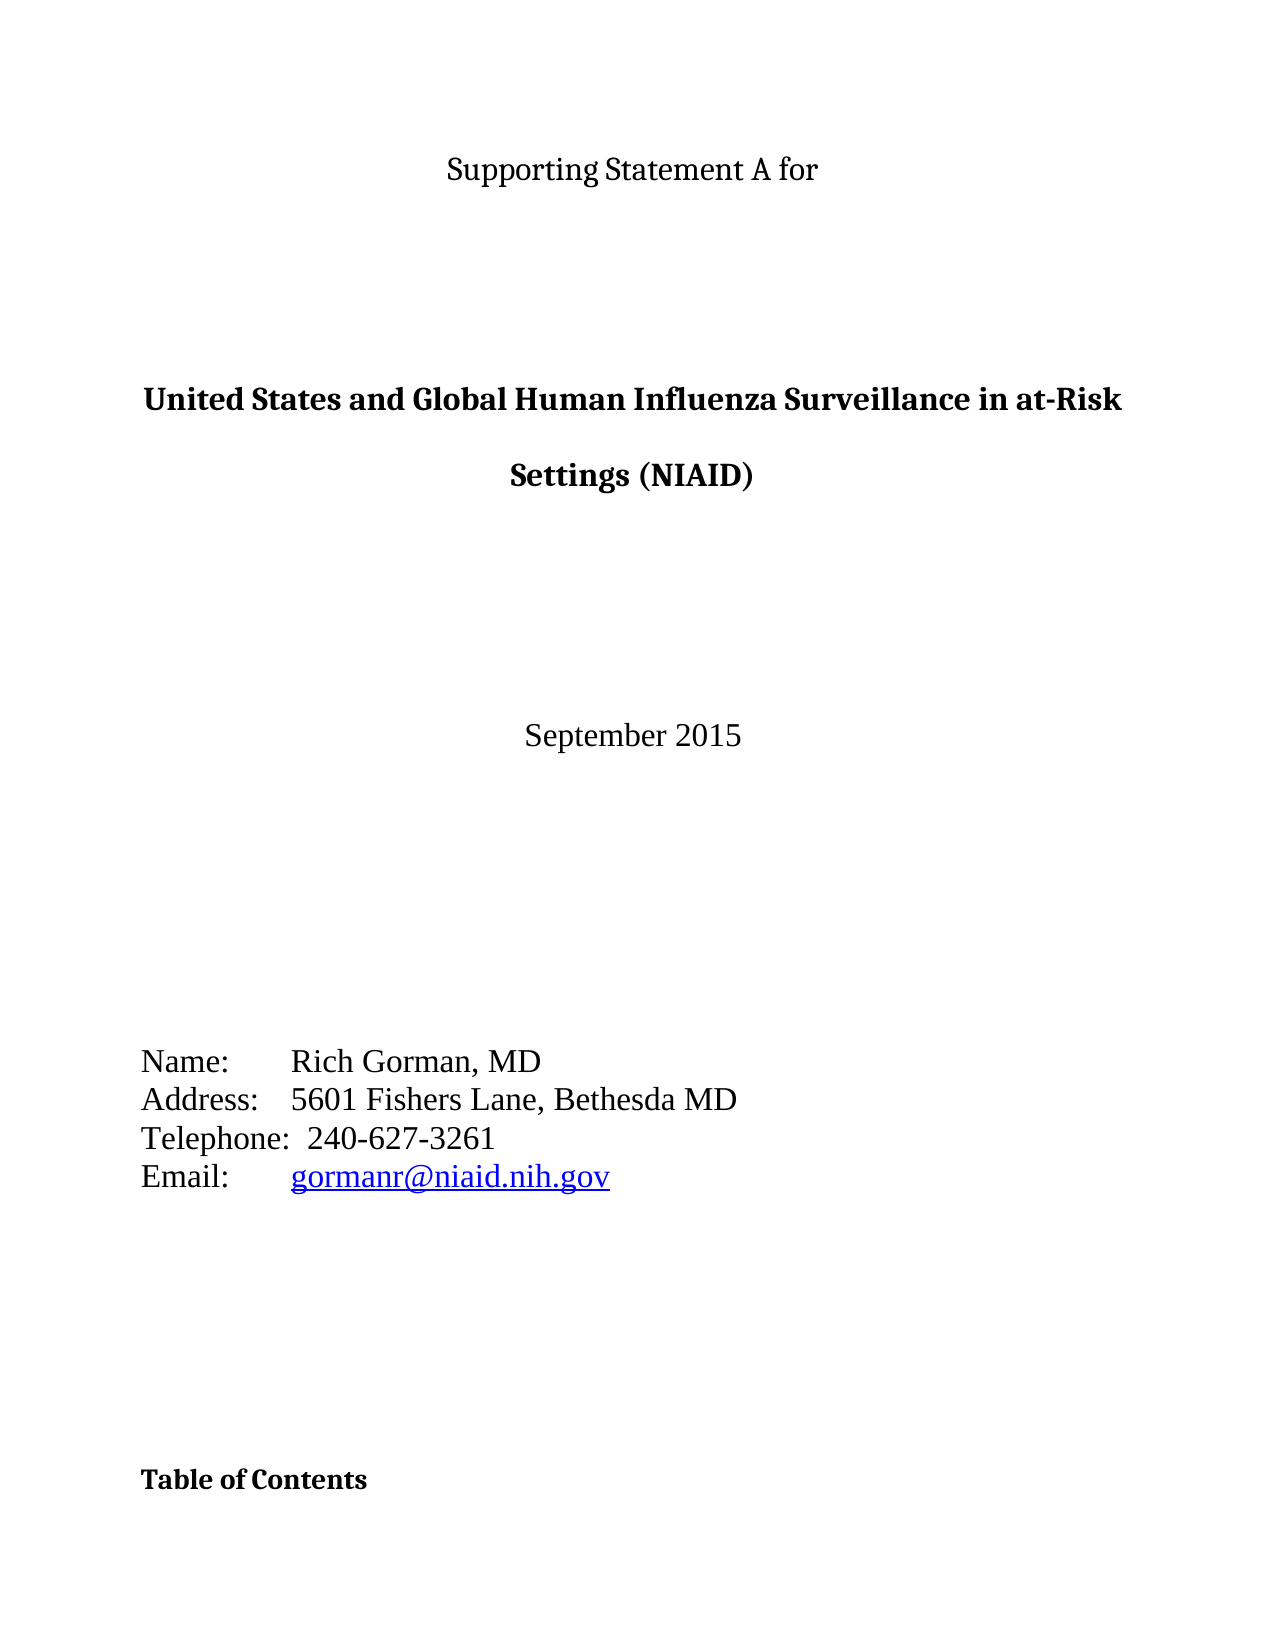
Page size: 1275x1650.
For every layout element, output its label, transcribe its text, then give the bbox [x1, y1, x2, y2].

text September 2015 [141, 715, 1125, 754]
text Supporting Statement A for [141, 150, 1125, 188]
text Table of Contents [141, 1463, 1125, 1496]
text Address: 5601 Fishers Lane, Bethesda MD [141, 1079, 1125, 1118]
text Name: Rich Gorman, MD [141, 1041, 1125, 1079]
text United States and Global Human Influenza Surveillance in at-Risk Settings (NIAID) [141, 380, 1125, 495]
text Email: gormanr@niaid.nih.gov [141, 1156, 1125, 1194]
text Telephone: 240-627-3261 [141, 1118, 1125, 1156]
